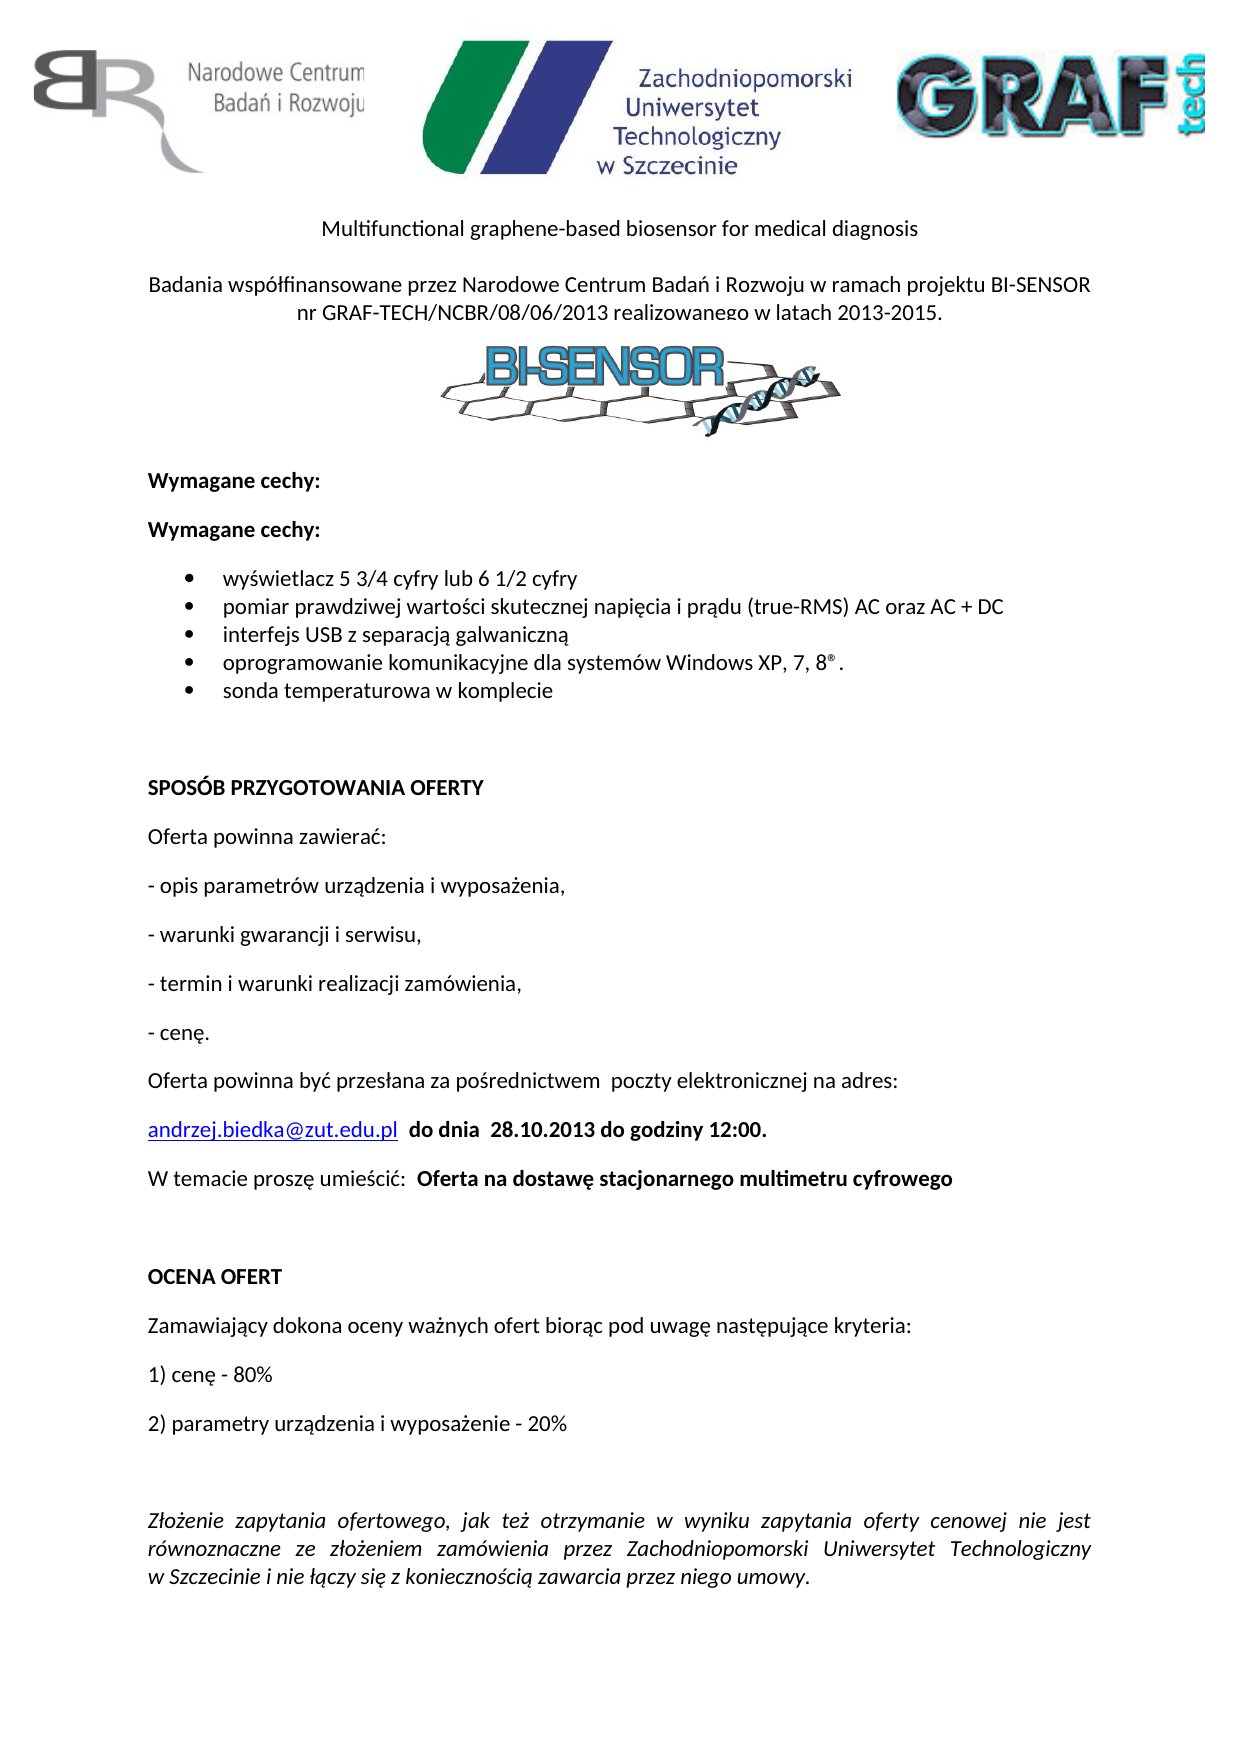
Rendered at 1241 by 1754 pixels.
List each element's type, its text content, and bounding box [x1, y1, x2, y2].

text - warunki gwarancji i serwisu, [148, 920, 1093, 948]
text OCENA OFERT [148, 1262, 1093, 1290]
list sonda temperaturowa w komplecie [185, 676, 1093, 704]
text Zamawiający dokona oceny ważnych ofert biorąc pod uwagę następujące kryteria: [148, 1311, 1093, 1339]
text Wymagane cechy: [148, 515, 1093, 543]
text - termin i warunki realizacji zamówienia, [148, 969, 1093, 997]
text 2) parametry urządzenia i wyposażenie - 20% [148, 1409, 1093, 1437]
picture [400, 15, 859, 182]
picture [434, 320, 845, 452]
list wyświetlacz 5 3/4 cyfry lub 6 1/2 cyfry [185, 564, 1093, 592]
text SPOSÓB PRZYGOTOWANIA OFERTY [148, 773, 1093, 802]
picture [895, 50, 1204, 138]
text - opis parametrów urządzenia i wyposażenia, [148, 871, 1093, 899]
text andrzej.biedka@zut.edu.pl do dnia 28.10.2013 do godziny 12:00. [148, 1116, 1093, 1143]
list interfejs USB z separacją galwaniczną [185, 620, 1093, 648]
text Wymagane cechy: [148, 466, 1093, 494]
text Oferta powinna być przesłana za pośrednictwem poczty elektronicznej na adres: [148, 1067, 1093, 1095]
text Złożenie zapytania ofertowego, jak też otrzymanie w wyniku zapytania oferty cenowej nie jest równoznaczne ze złożeniem zamówienia przez Zachodniopomorski Uniwersytet Technologiczny w Szczecinie i nie łączy się z koniecznością zawarcia przez niego umowy. [148, 1506, 1093, 1590]
text - cenę. [148, 1018, 1093, 1046]
text Oferta powinna zawierać: [148, 822, 1093, 850]
list pomiar prawdziwej wartości skutecznej napięcia i prądu (true-RMS) AC oraz AC + DC [185, 592, 1093, 620]
text W temacie proszę umieścić: Oferta na dostawę stacjonarnego multimetru cyfrowego [148, 1164, 1093, 1192]
picture [32, 50, 364, 172]
text 1) cenę - 80% [148, 1360, 1093, 1388]
list oprogramowanie komunikacyjne dla systemów Windows XP, 7, 8®. [185, 648, 1093, 676]
